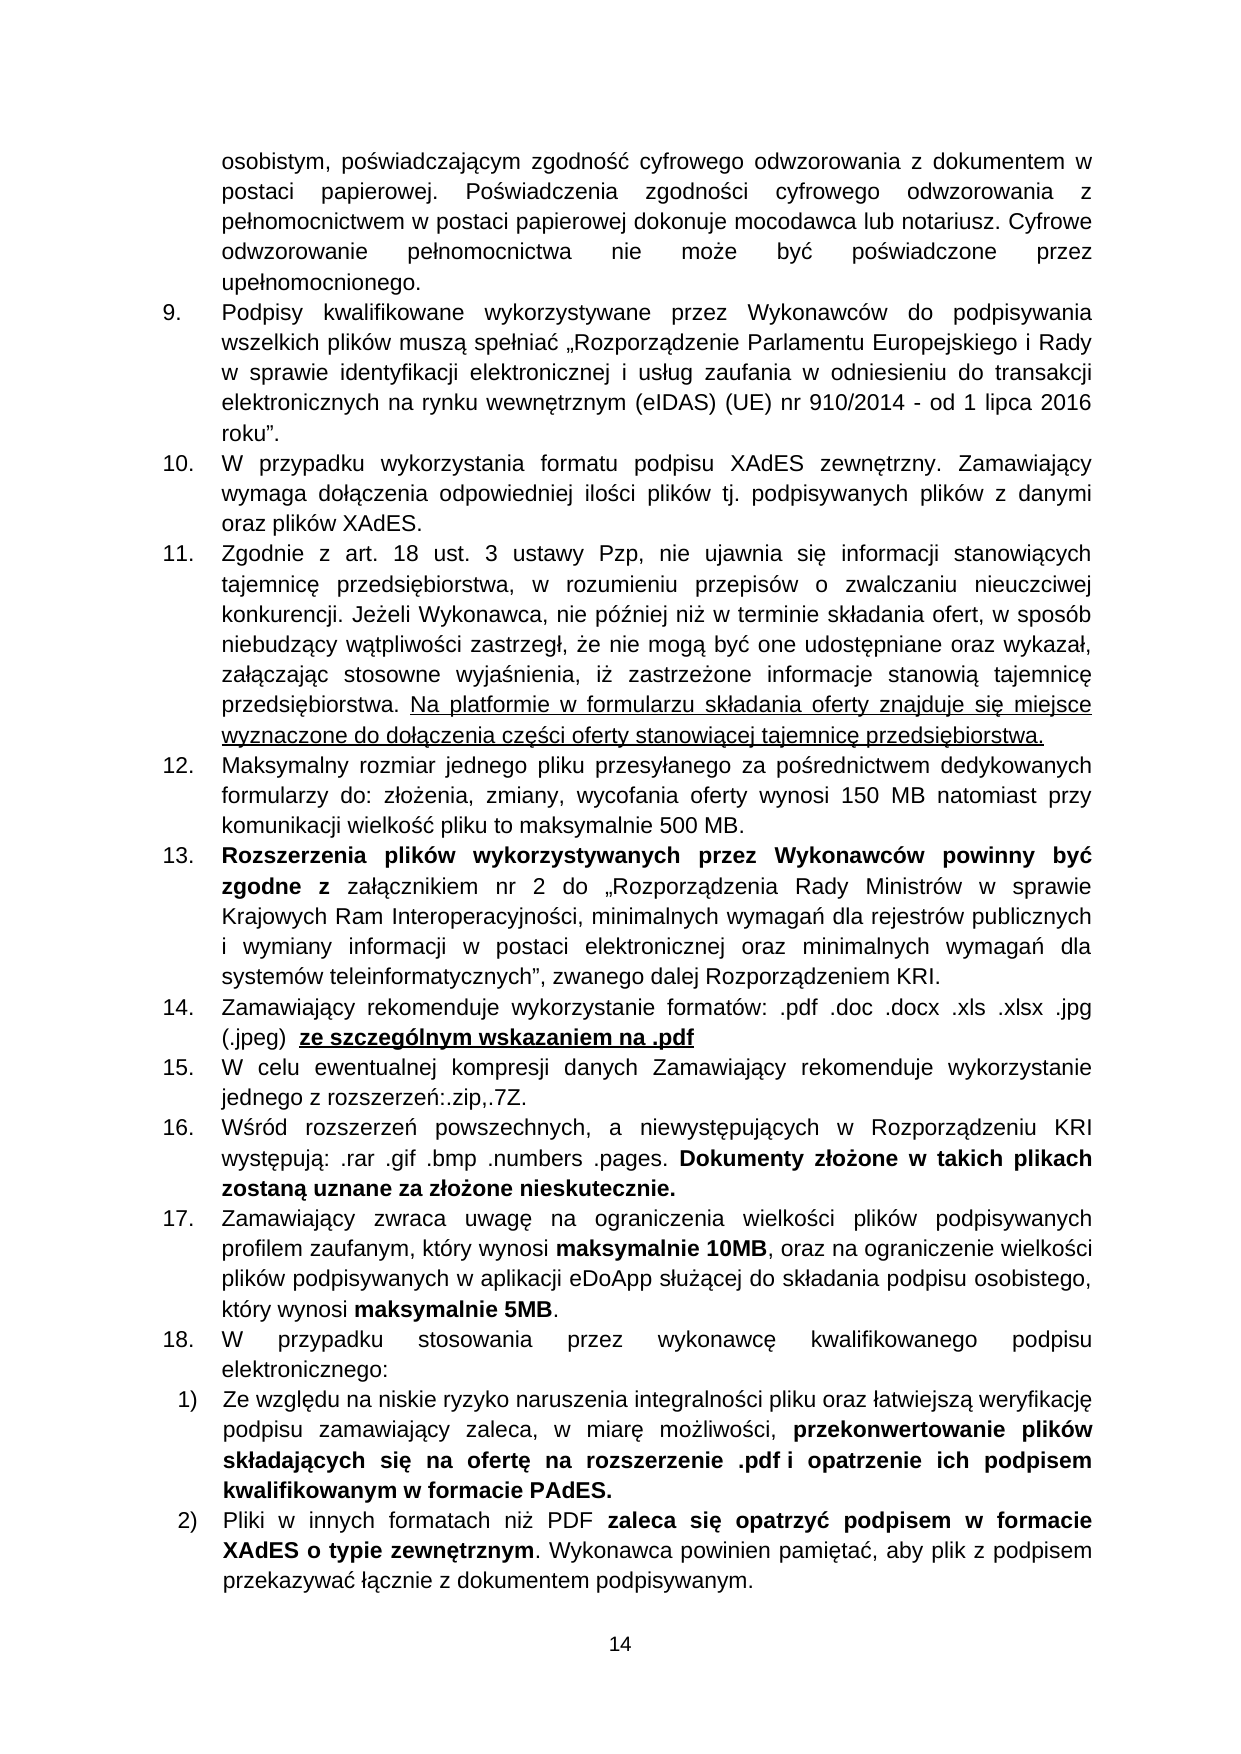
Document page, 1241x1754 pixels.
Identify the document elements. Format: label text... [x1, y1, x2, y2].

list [162, 148, 1093, 295]
list Pliki w innych formatach niż PDF zaleca się opatrzyć podpisem w formacie XAdES o typie zewnętrznym. Wykonawca powinien pamiętać, aby plik z podpisem przekazywać łącznie z dokumentem podpisywanym. [177, 1507, 1093, 1594]
list Rozszerzenia plików wykorzystywanych przez Wykonawców powinny być zgodne z załącznikiem nr 2 do „Rozporządzenia Rady Ministrów w sprawie Krajowych Ram Interoperacyjności, minimalnych wymagań dla rejestrów publicznych i wymiany informacji w postaci elektronicznej oraz minimalnych wymagań dla systemów teleinformatycznych”, zwanego dalej Rozporządzeniem KRI. [162, 842, 1093, 989]
list Maksymalny rozmiar jednego pliku przesyłanego za pośrednictwem dedykowanych formularzy do: złożenia, zmiany, wycofania oferty wynosi 150 MB natomiast przy komunikacji wielkość pliku to maksymalnie 500 MB. [162, 752, 1093, 838]
list Wśród rozszerzeń powszechnych, a niewystępujących w Rozporządzeniu KRI występują: .rar .gif .bmp .numbers .pages. Dokumenty złożone w takich plikach zostaną uznane za złożone nieskutecznie. [162, 1114, 1093, 1201]
list W przypadku stosowania przez wykonawcę kwalifikowanego podpisu elektronicznego: [162, 1326, 1093, 1382]
list Podpisy kwalifikowane wykorzystywane przez Wykonawców do podpisywania wszelkich plików muszą spełniać „Rozporządzenie Parlamentu Europejskiego i Rady w sprawie identyfikacji elektronicznej i usług zaufania w odniesieniu do transakcji elektronicznych na rynku wewnętrznym (eIDAS) (UE) nr 910/2014 - od 1 lipca 2016 roku”. [162, 299, 1093, 446]
list W celu ewentualnej kompresji danych Zamawiający rekomenduje wykorzystanie jednego z rozszerzeń:.zip,.7Z. [162, 1054, 1093, 1110]
list Zamawiający zwraca uwagę na ograniczenia wielkości plików podpisywanych profilem zaufanym, który wynosi maksymalnie 10MB, oraz na ograniczenie wielkości plików podpisywanych w aplikacji eDoApp służącej do składania podpisu osobistego, który wynosi maksymalnie 5MB. [162, 1205, 1093, 1322]
list Zgodnie z art. 18 ust. 3 ustawy Pzp, nie ujawnia się informacji stanowiących tajemnicę przedsiębiorstwa, w rozumieniu przepisów o zwalczaniu nieuczciwej konkurencji. Jeżeli Wykonawca, nie później niż w terminie składania ofert, w sposób niebudzący wątpliwości zastrzegł, że nie mogą być one udostępniane oraz wykazał, załączając stosowne wyjaśnienia, iż zastrzeżone informacje stanowią tajemnicę przedsiębiorstwa. Na platformie w formularzu składania oferty znajduje się miejsce wyznaczone do dołączenia części oferty stanowiącej tajemnicę przedsiębiorstwa. [162, 540, 1093, 748]
list W przypadku wykorzystania formatu podpisu XAdES zewnętrzny. Zamawiający wymaga dołączenia odpowiedniej ilości plików tj. podpisywanych plików z danymi oraz plików XAdES. [162, 450, 1093, 536]
list Ze względu na niskie ryzyko naruszenia integralności pliku oraz łatwiejszą weryfikację podpisu zamawiający zaleca, w miarę możliwości, przekonwertowanie plików składających się na ofertę na rozszerzenie .pdf i opatrzenie ich podpisem kwalifikowanym w formacie PAdES. [177, 1386, 1093, 1503]
list Zamawiający rekomenduje wykorzystanie formatów: .pdf .doc .docx .xls .xlsx .jpg (.jpeg) ze szczególnym wskazaniem na .pdf [162, 993, 1093, 1050]
